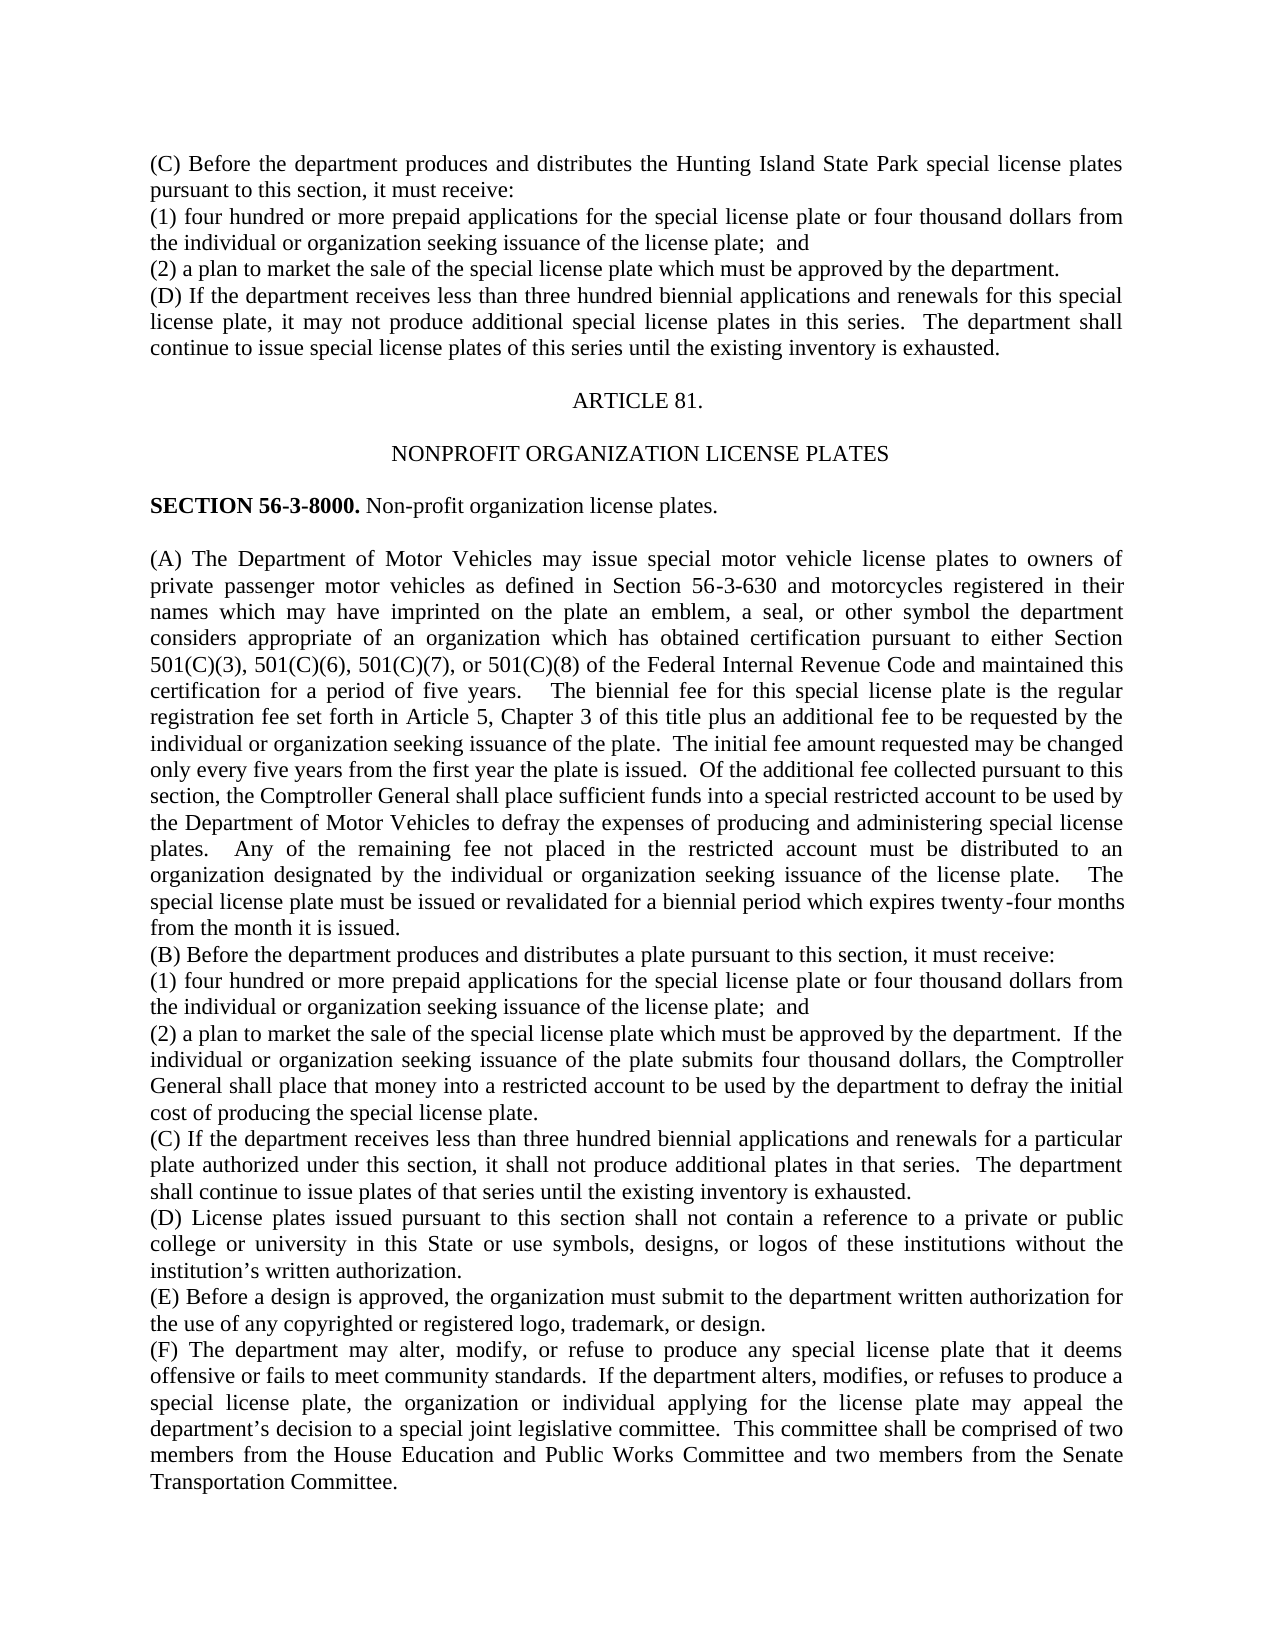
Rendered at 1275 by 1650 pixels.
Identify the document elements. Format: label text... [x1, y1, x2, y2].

text SECTION 56-3-8000. Non-profit organization license plates. [150, 493, 1125, 519]
text (1) four hundred or more prepaid applications for the special license plate or four thousand dollars from the individual or organization seeking issuance of the license plate; and [150, 967, 1125, 1020]
text (C) Before the department produces and distributes the Hunting Island State Park special license plates pursuant to this section, it must receive: [150, 150, 1125, 203]
text (D) If the department receives less than three hundred biennial applications and renewals for this special license plate, it may not produce additional special license plates in this series. The department shall continue to issue special license plates of this series until the existing inventory is exhausted. [150, 282, 1125, 361]
text (2) a plan to market the sale of the special license plate which must be approved by the department. [150, 255, 1125, 282]
text (C) If the department receives less than three hundred biennial applications and renewals for a particular plate authorized under this section, it shall not produce additional plates in that series. The department shall continue to issue plates of that series until the existing inventory is exhausted. [150, 1125, 1125, 1204]
text ARTICLE 81. [150, 387, 1125, 413]
text (1) four hundred or more prepaid applications for the special license plate or four thousand dollars from the individual or organization seeking issuance of the license plate; and [150, 203, 1125, 255]
text (F) The department may alter, modify, or refuse to produce any special license plate that it deems offensive or fails to meet community standards. If the department alters, modifies, or refuses to produce a special license plate, the organization or individual applying for the license plate may appeal the department’s decision to a special joint legislative committee. This committee shall be comprised of two members from the House Education and Public Works Committee and two members from the Senate Transportation Committee. [150, 1336, 1125, 1494]
text (E) Before a design is approved, the organization must submit to the department written authorization for the use of any copyrighted or registered logo, trademark, or design. [150, 1283, 1125, 1336]
text (A) The Department of Motor Vehicles may issue special motor vehicle license plates to owners of private passenger motor vehicles as defined in Section 56-3-630 and motorcycles registered in their names which may have imprinted on the plate an emblem, a seal, or other symbol the department considers appropriate of an organization which has obtained certification pursuant to either Section 501(C)(3), 501(C)(6), 501(C)(7), or 501(C)(8) of the Federal Internal Revenue Code and maintained this certification for a period of five years. The biennial fee for this special license plate is the regular registration fee set forth in Article 5, Chapter 3 of this title plus an additional fee to be requested by the individual or organization seeking issuance of the plate. The initial fee amount requested may be changed only every five years from the first year the plate is issued. Of the additional fee collected pursuant to this section, the Comptroller General shall place sufficient funds into a special restricted account to be used by the Department of Motor Vehicles to defray the expenses of producing and administering special license plates. Any of the remaining fee not placed in the restricted account must be distributed to an organization designated by the individual or organization seeking issuance of the license plate. The special license plate must be issued or revalidated for a biennial period which expires twenty-four months from the month it is issued. [150, 545, 1125, 941]
text NONPROFIT ORGANIZATION LICENSE PLATES [150, 440, 1125, 466]
text (B) Before the department produces and distributes a plate pursuant to this section, it must receive: [150, 941, 1125, 967]
text (2) a plan to market the sale of the special license plate which must be approved by the department. If the individual or organization seeking issuance of the plate submits four thousand dollars, the Comptroller General shall place that money into a restricted account to be used by the department to defray the initial cost of producing the special license plate. [150, 1020, 1125, 1125]
text (D) License plates issued pursuant to this section shall not contain a reference to a private or public college or university in this State or use symbols, designs, or logos of these institutions without the institution’s written authorization. [150, 1204, 1125, 1283]
